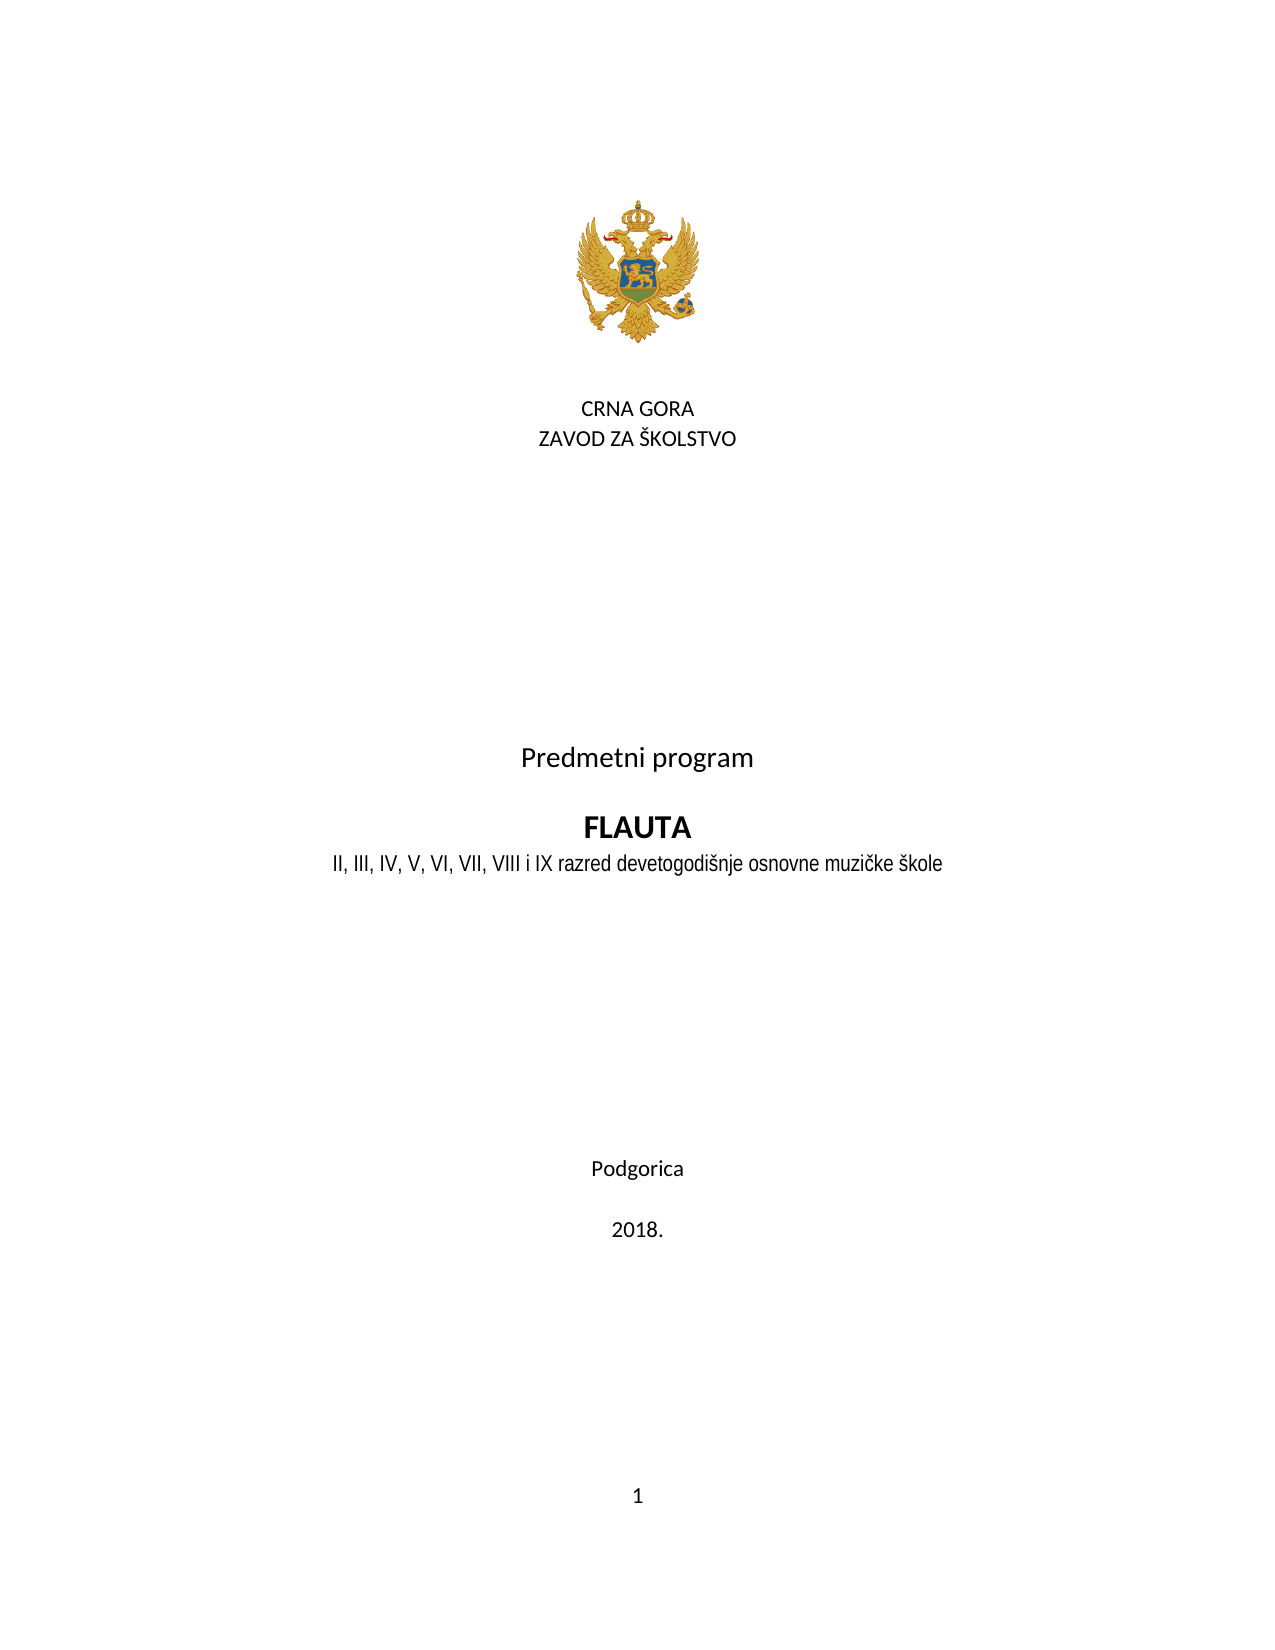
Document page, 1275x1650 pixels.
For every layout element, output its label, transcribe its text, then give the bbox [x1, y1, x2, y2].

text 2018. [150, 1215, 1125, 1243]
text II, III, IV, V, VI, VII, VIII i IX razred devetogodišnje osnovne muzičke škole [150, 850, 1125, 876]
picture [572, 196, 701, 343]
text Podgorica [150, 1154, 1125, 1182]
text CRNA GORA [150, 394, 1125, 422]
text FLAUTA [150, 806, 1125, 847]
text Predmetni program [150, 739, 1125, 775]
text ZAVOD ZA ŠKOLSTVO [150, 424, 1125, 453]
